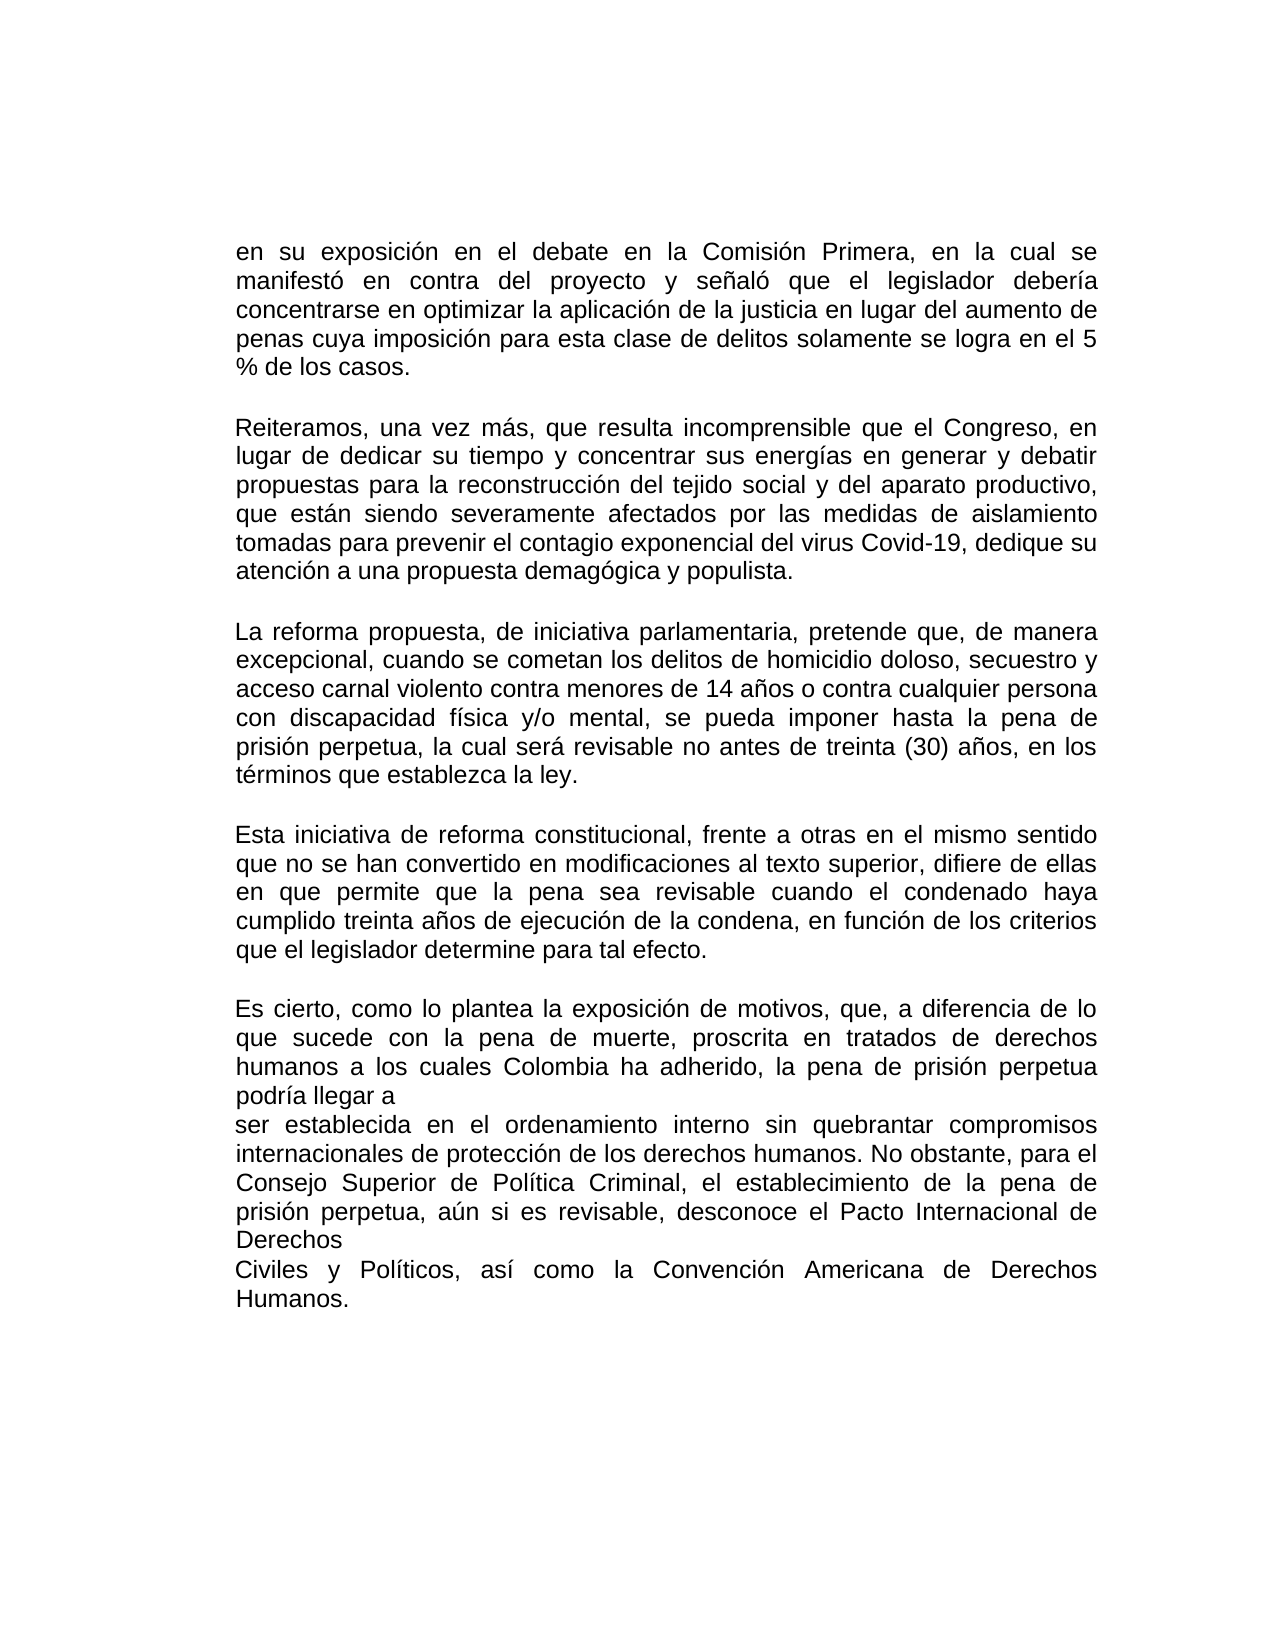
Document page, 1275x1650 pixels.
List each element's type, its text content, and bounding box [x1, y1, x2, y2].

text Esta iniciativa de reforma constitucional, frente a otras en el mismo sentido que no se han convertido en modificaciones al texto superior, difiere de ellas en que permite que la pena sea revisable cuando el condenado haya cumplido treinta años de ejecución de la condena, en función de los criterios que el legislador determine para tal efecto. [234, 820, 1099, 963]
text ser establecida en el ordenamiento interno sin quebrantar compromisos internacionales de protección de los derechos humanos. No obstante, para el Consejo Superior de Política Criminal, el establecimiento de la pena de prisión perpetua, aún si es revisable, desconoce el Pacto Internacional de Derechos [234, 1110, 1099, 1254]
text La reforma propuesta, de iniciativa parlamentaria, pretende que, de manera excepcional, cuando se cometan los delitos de homicidio doloso, secuestro y acceso carnal violento contra menores de 14 años o contra cualquier persona con discapacidad física y/o mental, se pueda imponer hasta la pena de prisión perpetua, la cual será revisable no antes de treinta (30) años, en los términos que establezca la ley. [234, 616, 1099, 789]
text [234, 237, 1099, 381]
text Civiles y Políticos, así como la Convención Americana de Derechos Humanos. [234, 1255, 1099, 1313]
text Es cierto, como lo plantea la exposición de motivos, que, a diferencia de lo que sucede con la pena de muerte, proscrita en tratados de derechos humanos a los cuales Colombia ha adherido, la pena de prisión perpetua podría llegar a [234, 994, 1099, 1109]
text Reiteramos, una vez más, que resulta incomprensible que el Congreso, en lugar de dedicar su tiempo y concentrar sus energías en generar y debatir propuestas para la reconstrucción del tejido social y del aparato productivo, que están siendo severamente afectados por las medidas de aislamiento tomadas para prevenir el contagio exponencial del virus Covid-19, dedique su atención a una propuesta demagógica y populista. [234, 413, 1099, 585]
